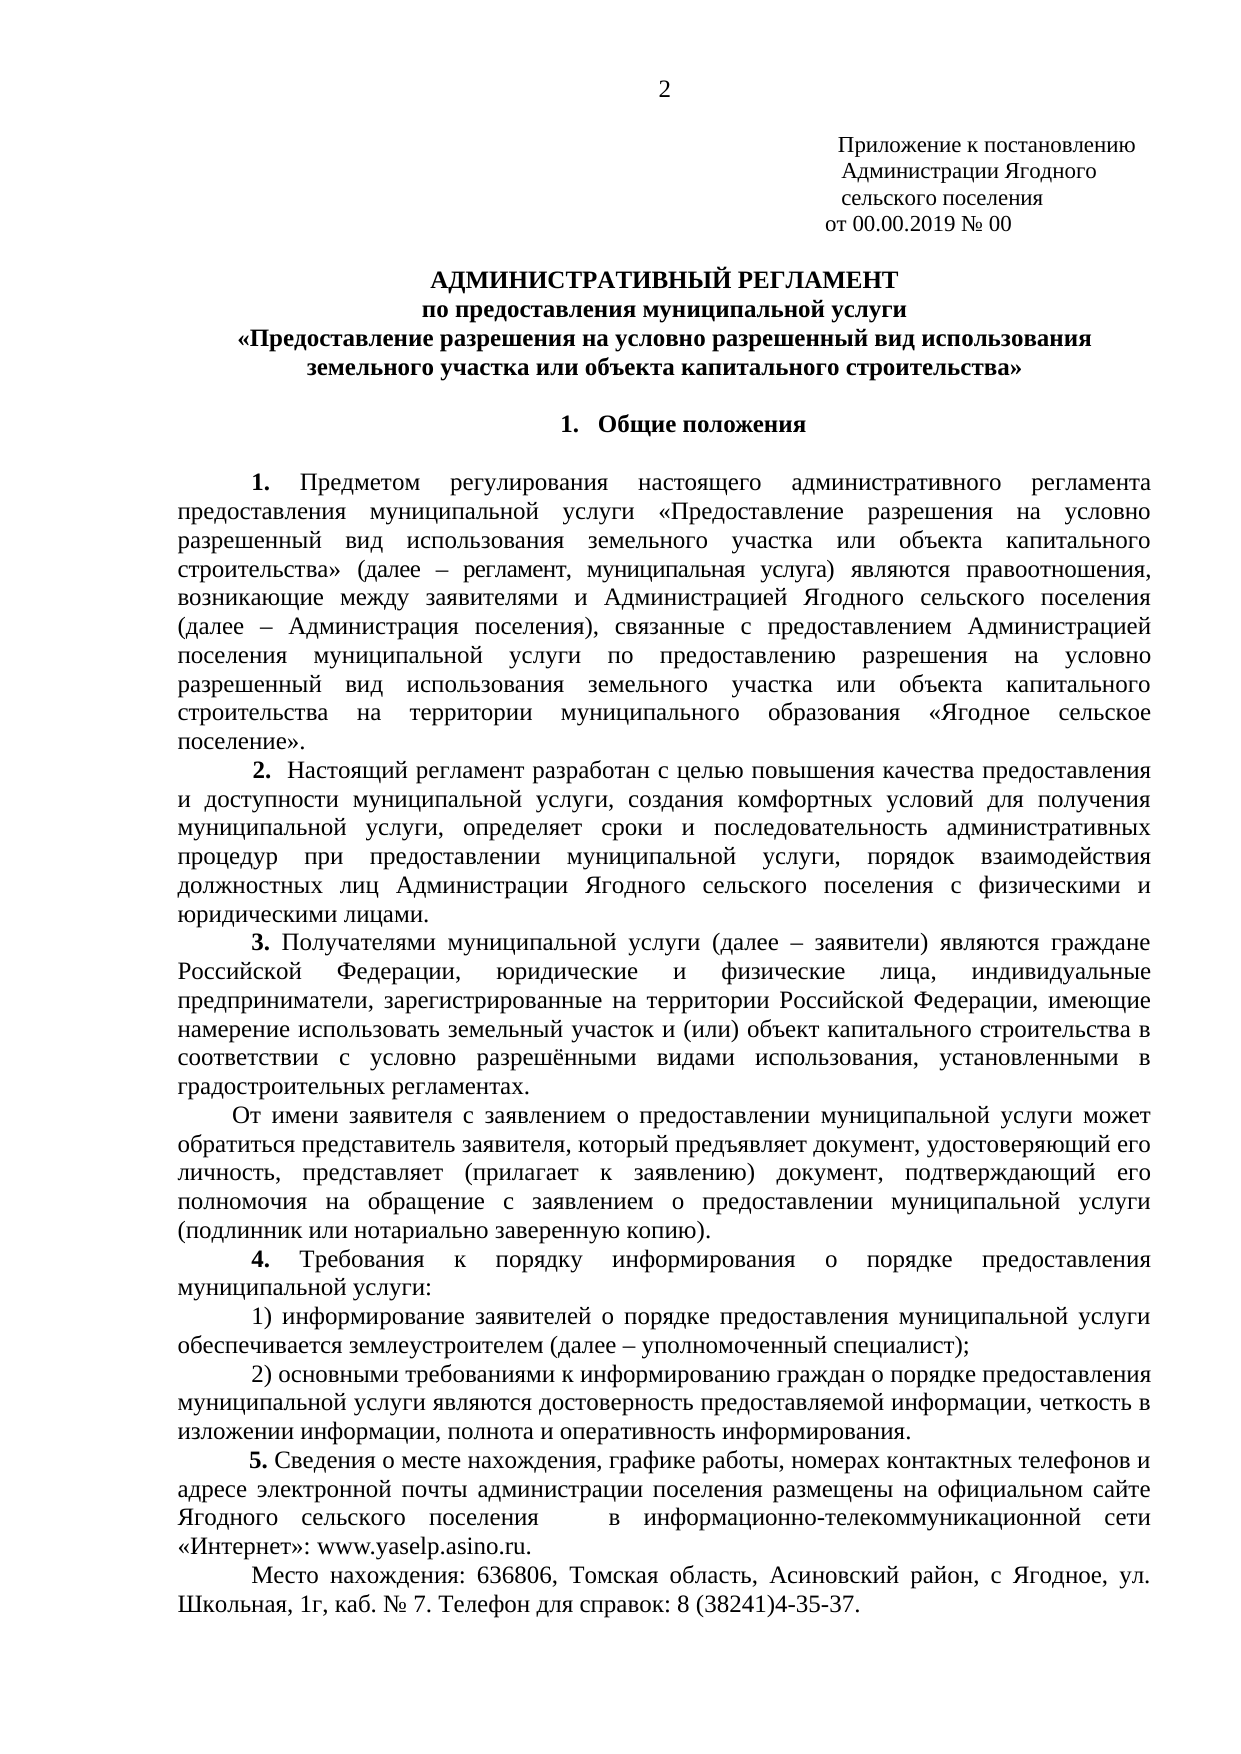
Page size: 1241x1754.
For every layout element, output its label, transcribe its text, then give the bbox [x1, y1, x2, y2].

text от 00.00.2019 № 00 [177, 210, 1152, 237]
text От имени заявителя с заявлением о предоставлении муниципальной услуги может обратиться представитель заявителя, который предъявляет документ, удостоверяющий его личность, представляет (прилагает к заявлению) документ, подтверждающий его полномочия на обращение с заявлением о предоставлении муниципальной услуги (подлинник или нотариально заверенную копию). [177, 1100, 1152, 1244]
text сельского поселения [841, 184, 1152, 210]
text 1. Предметом регулирования настоящего административного регламента предоставления муниципальной услуги «Предоставление разрешения на условно разрешенный вид использования земельного участка или объекта капитального строительства» (далее – регламент, муниципальная услуга) являются правоотношения, возникающие между заявителями и Администрацией Ягодного сельского поселения (далее – Администрация поселения), связанные с предоставлением Администрацией поселения муниципальной услуги по предоставлению разрешения на условно разрешенный вид использования земельного участка или объекта капитального строительства на территории муниципального образования «Ягодное сельское поселение». [177, 467, 1152, 755]
text Администрации Ягодного [841, 158, 1152, 184]
text АДМИНИСТРАТИВНЫЙ РЕГЛАМЕНТ [177, 265, 1152, 294]
text 2) основными требованиями к информированию граждан о порядке предоставления муниципальной услуги являются достоверность предоставляемой информации, четкость в изложении информации, полнота и оперативность информирования. [177, 1359, 1152, 1445]
list Общие положения [215, 409, 1152, 438]
text по предоставления муниципальной услуги [177, 294, 1152, 323]
text 3. Получателями муниципальной услуги (далее – заявители) являются граждане Российской Федерации, юридические и физические лица, индивидуальные предприниматели, зарегистрированные на территории Российской Федерации, имеющие намерение использовать земельный участок и (или) объект капитального строительства в соответствии с условно разрешёнными видами использования, установленными в градостроительных регламентах. [177, 927, 1152, 1100]
text 2. Настоящий регламент разработан с целью повышения качества предоставления и доступности муниципальной услуги, создания комфортных условий для получения муниципальной услуги, определяет сроки и последовательность административных процедур при предоставлении муниципальной услуги, порядок взаимодействия должностных лиц Администрации Ягодного сельского поселения с физическими и юридическими лицами. [177, 755, 1152, 927]
text «Предоставление разрешения на условно разрешенный вид использования земельного участка или объекта капитального строительства» [177, 323, 1152, 380]
text Место нахождения: 636806, Томская область, Асиновский район, с Ягодное, ул. Школьная, 1г, каб. № 7. Телефон для справок: 8 (38241)4-35-37. [177, 1560, 1152, 1617]
text 1) информирование заявителей о порядке предоставления муниципальной услуги обеспечивается землеустроителем (далее – уполномоченный специалист); [177, 1301, 1152, 1359]
text 5. Сведения о месте нахождения, графике работы, номерах контактных телефонов и адресе электронной почты администрации поселения размещены на официальном сайте Ягодного сельского поселения в информационно-телекоммуникационной сети «Интернет»: www.yaselp.asino.ru. [177, 1445, 1152, 1560]
text Приложение к постановлению [177, 131, 1152, 158]
text 4. Требования к порядку информирования о порядке предоставления муниципальной услуги: [177, 1244, 1152, 1301]
